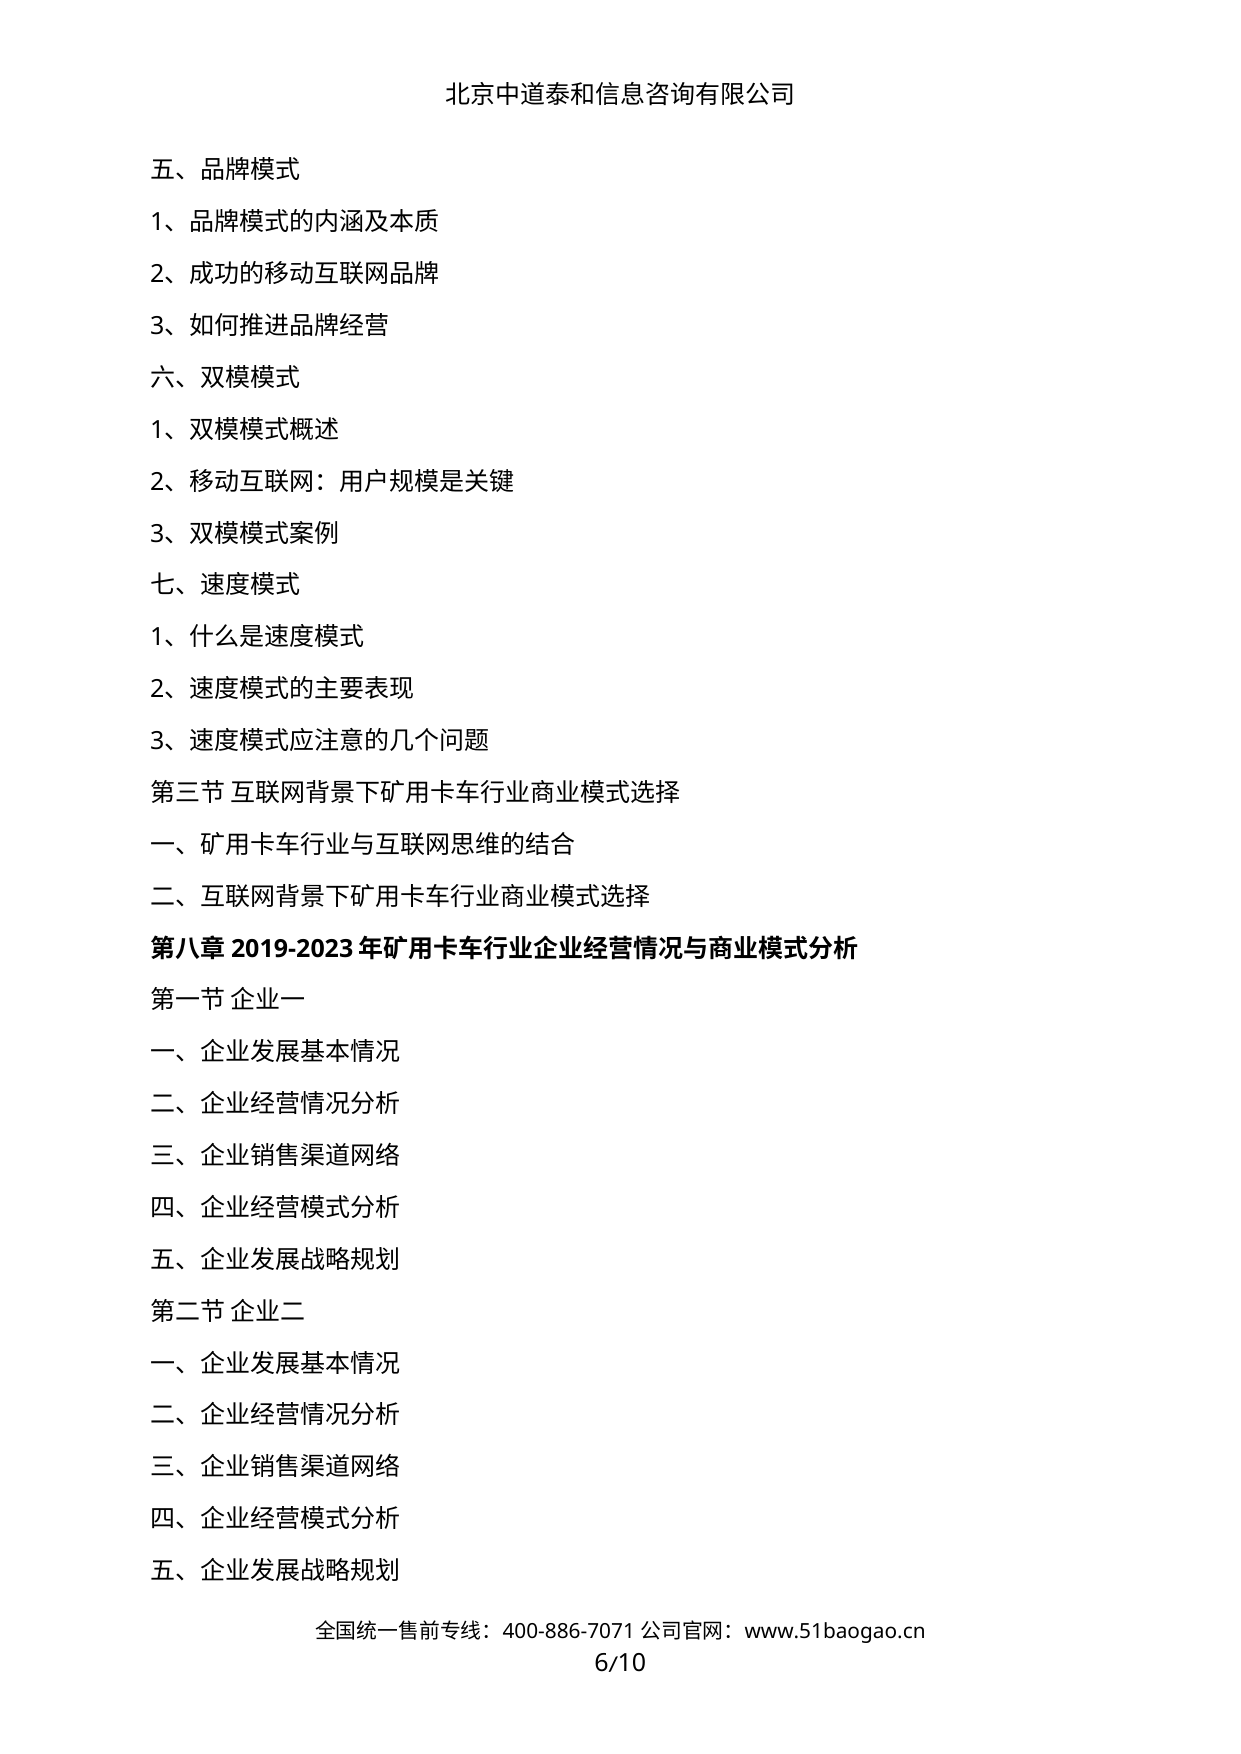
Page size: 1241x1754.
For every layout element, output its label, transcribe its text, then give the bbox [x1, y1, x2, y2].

text 第一节 企业一 [150, 980, 1090, 1016]
text 1、双模模式概述 [150, 409, 1090, 446]
text 2、速度模式的主要表现 [150, 669, 1090, 705]
text 2、成功的移动互联网品牌 [150, 254, 1090, 290]
text 七、速度模式 [150, 565, 1090, 601]
text 五、品牌模式 [150, 150, 1090, 186]
text 五、企业发展战略规划 [150, 1239, 1090, 1276]
text 三、企业销售渠道网络 [150, 1136, 1090, 1172]
text 一、企业发展基本情况 [150, 1343, 1090, 1379]
text 1、品牌模式的内涵及本质 [150, 202, 1090, 238]
text 第八章 2019-2023年矿用卡车行业企业经营情况与商业模式分析 [150, 928, 1090, 964]
text 三、企业销售渠道网络 [150, 1447, 1090, 1483]
text 2、移动互联网：用户规模是关键 [150, 461, 1090, 497]
text 1、什么是速度模式 [150, 617, 1090, 653]
text 四、企业经营模式分析 [150, 1187, 1090, 1224]
text 二、企业经营情况分析 [150, 1395, 1090, 1431]
text 3、如何推进品牌经营 [150, 306, 1090, 342]
text 六、双模模式 [150, 357, 1090, 394]
text 3、速度模式应注意的几个问题 [150, 721, 1090, 757]
text 二、互联网背景下矿用卡车行业商业模式选择 [150, 876, 1090, 912]
text 五、企业发展战略规划 [150, 1551, 1090, 1587]
text 第二节 企业二 [150, 1291, 1090, 1327]
text 第三节 互联网背景下矿用卡车行业商业模式选择 [150, 772, 1090, 809]
text 四、企业经营模式分析 [150, 1499, 1090, 1535]
text 二、企业经营情况分析 [150, 1084, 1090, 1120]
text 一、企业发展基本情况 [150, 1032, 1090, 1068]
text 一、矿用卡车行业与互联网思维的结合 [150, 824, 1090, 861]
text 3、双模模式案例 [150, 513, 1090, 549]
